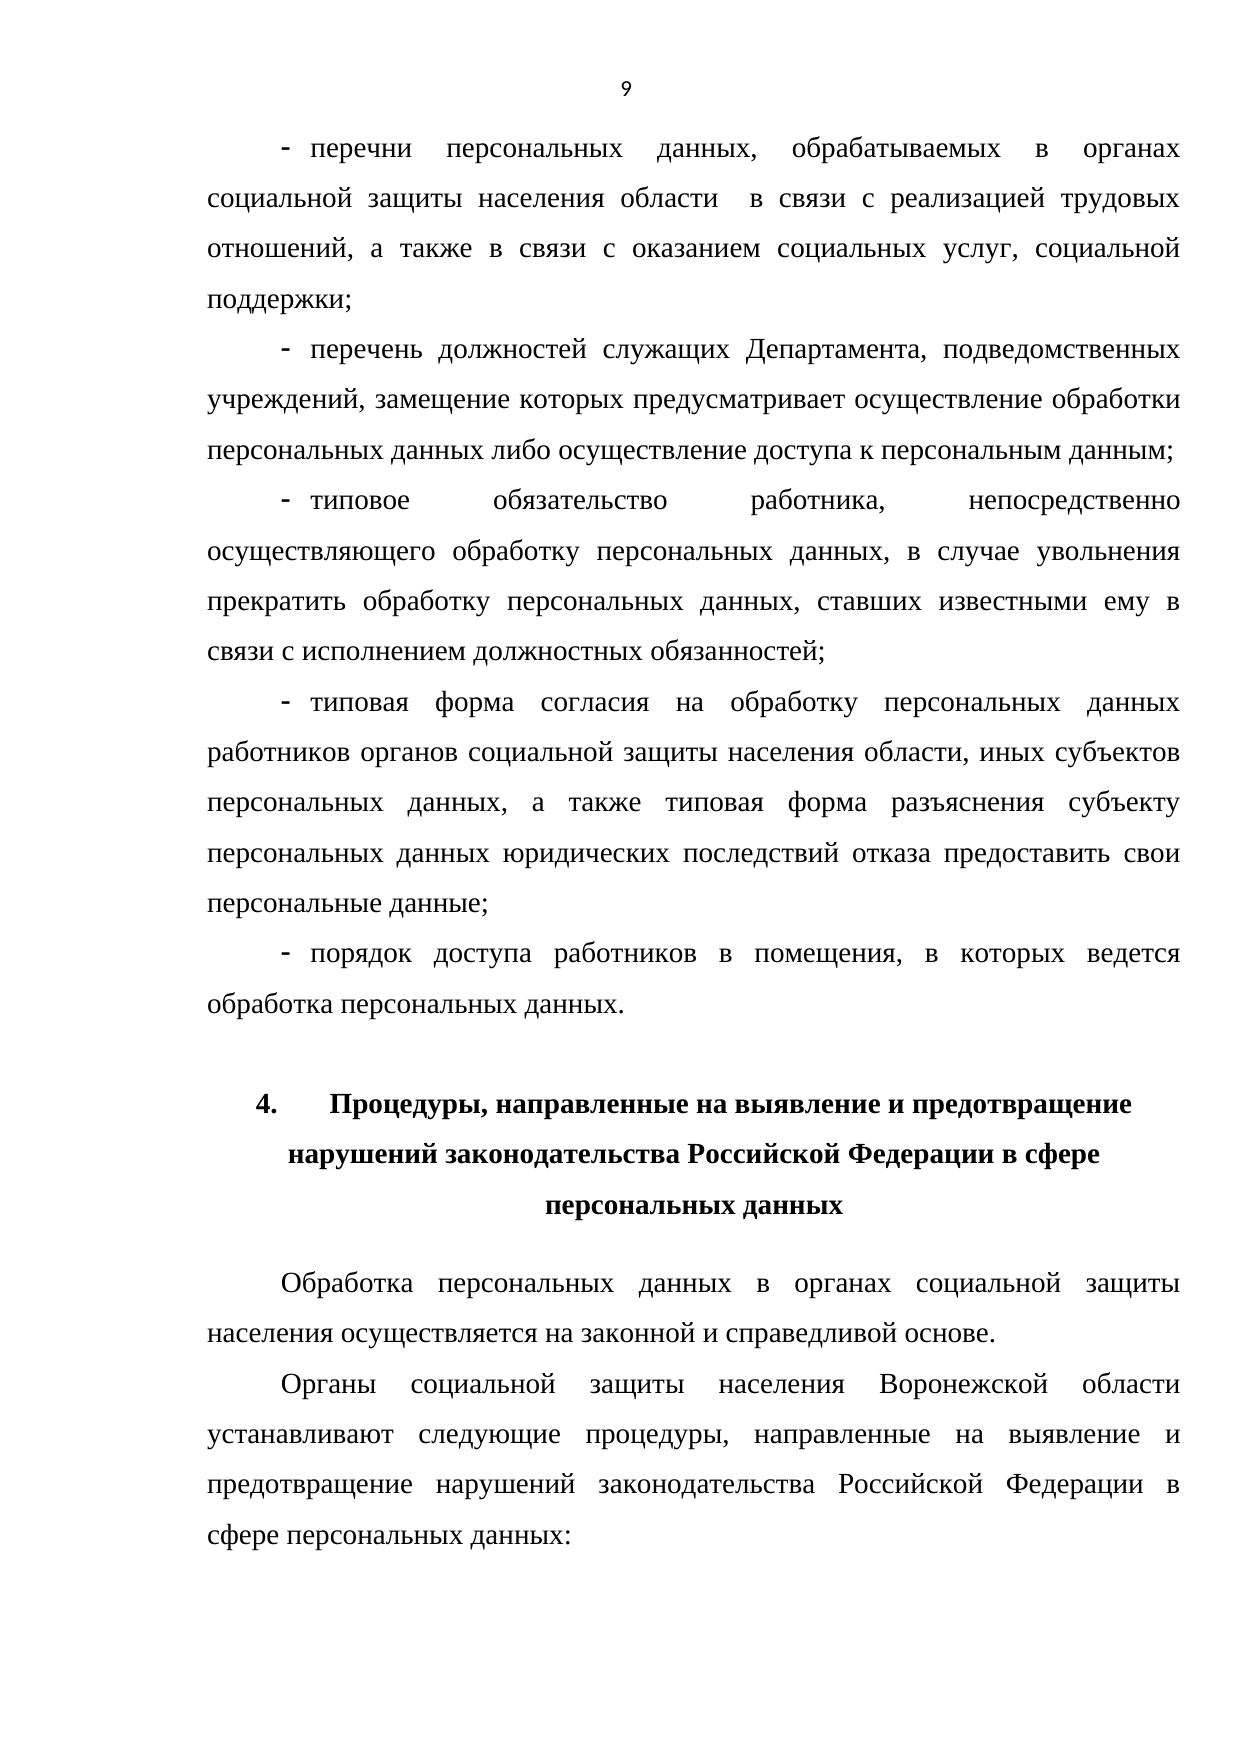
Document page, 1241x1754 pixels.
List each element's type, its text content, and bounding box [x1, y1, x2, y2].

text Обработка персональных данных в органах социальной защиты населения осуществляется на законной и справедливой основе. [207, 1265, 1181, 1349]
subtitle Процедуры, направленные на выявление и предотвращение нарушений законодательства Российской Федерации в сфере персональных данных [207, 1086, 1181, 1221]
text Органы социальной защиты населения Воронежской области устанавливают следующие процедуры, направленные на выявление и предотвращение нарушений законодательства Российской Федерации в сфере персональных данных: [207, 1366, 1181, 1550]
list типовое обязательство работника, непосредственно осуществляющего обработку персональных данных, в случае увольнения прекратить обработку персональных данных, ставших известными ему в связи с исполнением должностных обязанностей; [207, 482, 1181, 667]
list перечень должностей служащих Департамента, подведомственных учреждений, замещение которых предусматривает осуществление обработки персональных данных либо осуществление доступа к персональным данным; [207, 331, 1181, 466]
list типовая форма согласия на обработку персональных данных работников органов социальной защиты населения области, иных субъектов персональных данных, а также типовая форма разъяснения субъекту персональных данных юридических последствий отказа предоставить свои персональные данные; [207, 684, 1181, 918]
list перечни персональных данных, обрабатываемых в органах социальной защиты населения области в связи с реализацией трудовых отношений, а также в связи с оказанием социальных услуг, социальной поддержки; [207, 130, 1181, 314]
list порядок доступа работников в помещения, в которых ведется обработка персональных данных. [207, 935, 1181, 1019]
